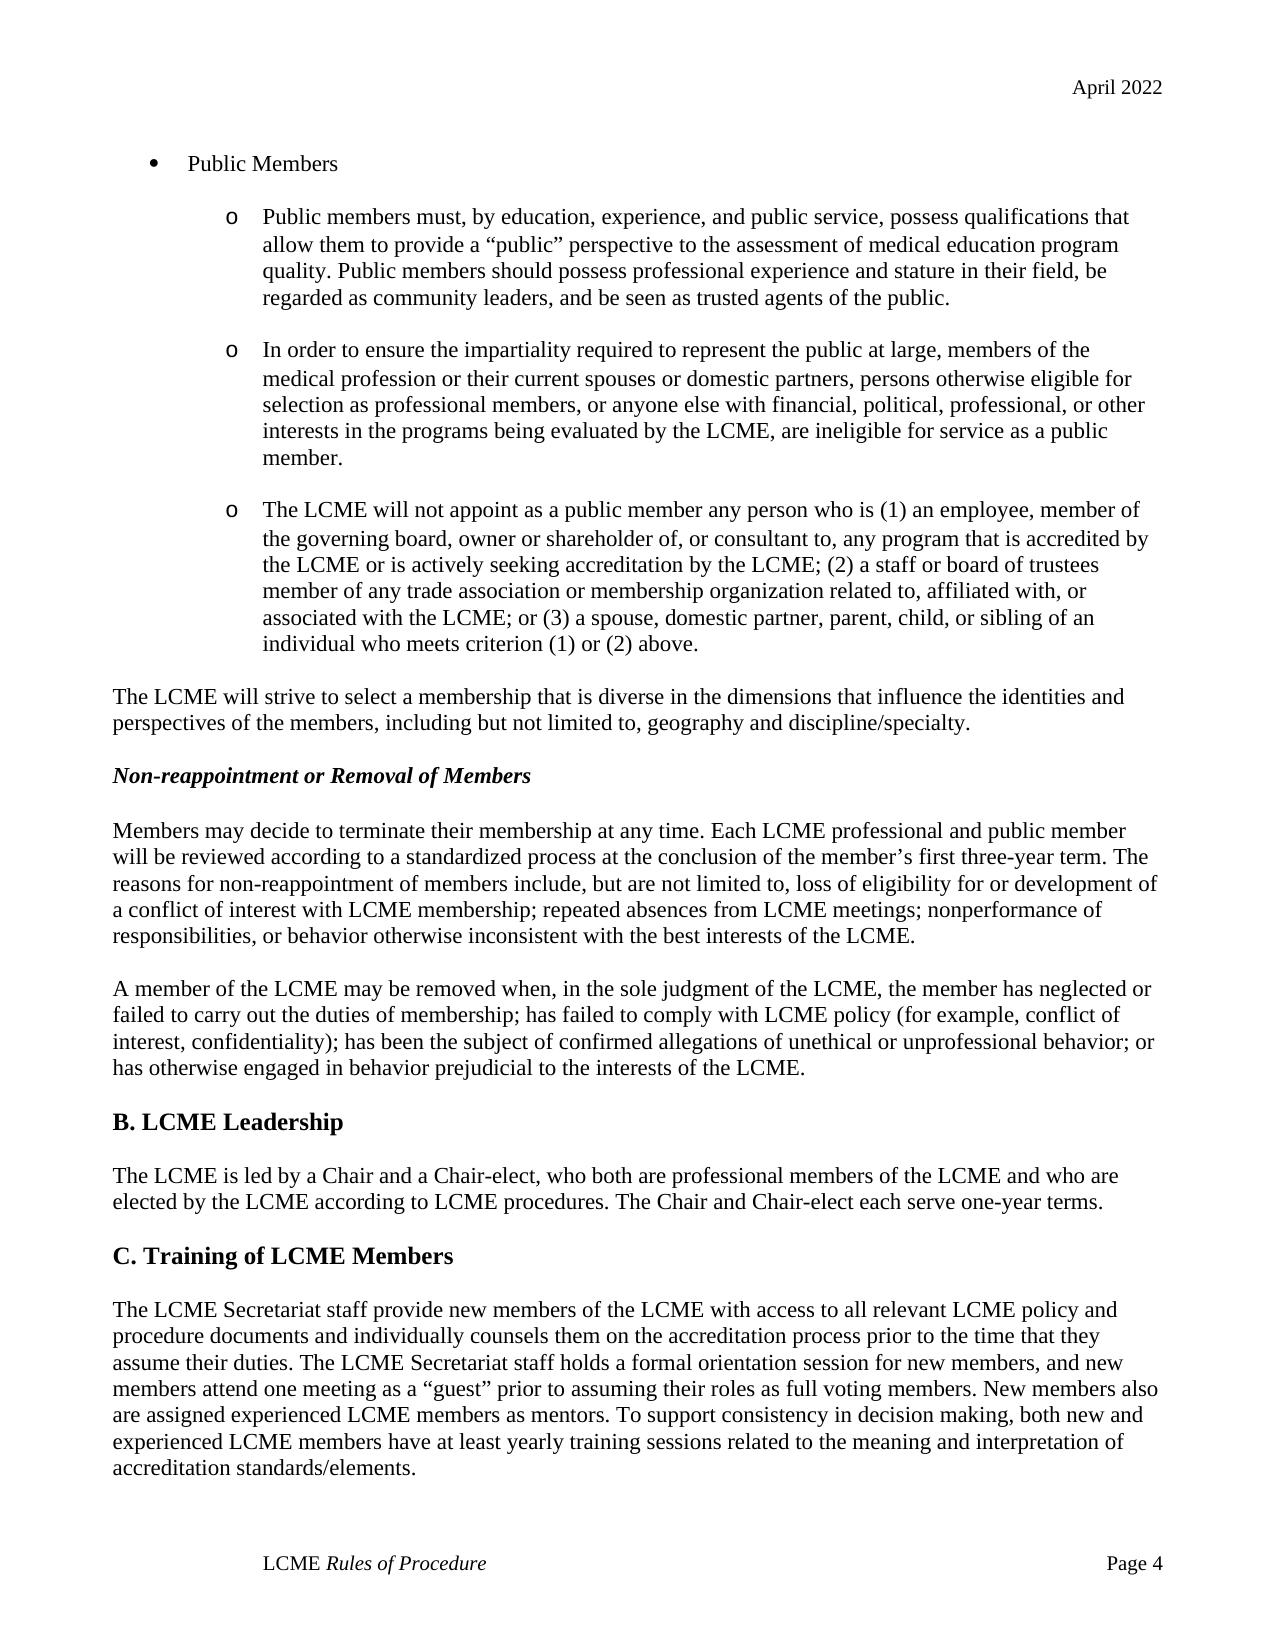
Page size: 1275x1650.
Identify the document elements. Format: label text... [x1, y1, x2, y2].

text Members may decide to terminate their membership at any time. Each LCME professional and public member will be reviewed according to a standardized process at the conclusion of the member’s first three-year term. The reasons for non-reappointment of members include, but are not limited to, loss of eligibility for or development of a conflict of interest with LCME membership; repeated absences from LCME meetings; nonperformance of responsibilities, or behavior otherwise inconsistent with the best interests of the LCME. [112, 817, 1162, 949]
text The LCME Secretariat staff provide new members of the LCME with access to all relevant LCME policy and procedure documents and individually counsels them on the accreditation process prior to the time that they assume their duties. The LCME Secretariat staff holds a formal orientation session for new members, and new members attend one meeting as a “guest” prior to assuming their roles as full voting members. New members also are assigned experienced LCME members as mentors. To support consistency in decision making, both new and experienced LCME members have at least yearly training sessions related to the meaning and interpretation of accreditation standards/elements. [112, 1296, 1162, 1481]
subtitle C. Training of LCME Members [112, 1241, 1162, 1270]
text A member of the LCME may be removed when, in the sole judgment of the LCME, the member has neglected or failed to carry out the duties of membership; has failed to comply with LCME policy (for example, conflict of interest, confidentiality); has been the subject of confirmed allegations of unethical or unprofessional behavior; or has otherwise engaged in behavior prejudicial to the interests of the LCME. [112, 975, 1162, 1080]
list In order to ensure the impartiality required to represent the public at large, members of the medical profession or their current spouses or domestic partners, persons otherwise eligible for selection as professional members, or anyone else with financial, political, professional, or other interests in the programs being evaluated by the LCME, are ineligible for service as a public member. [225, 336, 1162, 470]
text The LCME is led by a Chair and a Chair-elect, who both are professional members of the LCME and who are elected by the LCME according to LCME procedures. The Chair and Chair-elect each serve one-year terms. [112, 1162, 1162, 1214]
subtitle Non-reappointment or Removal of Members [112, 762, 1162, 788]
list The LCME will not appoint as a public member any person who is (1) an employee, member of the governing board, owner or shareholder of, or consultant to, any program that is accredited by the LCME or is actively seeking accreditation by the LCME; (2) a staff or board of trustees member of any trade association or membership organization related to, affiliated with, or associated with the LCME; or (3) a spouse, domestic partner, parent, child, or sibling of an individual who meets criterion (1) or (2) above. [225, 496, 1162, 656]
subtitle B. LCME Leadership [112, 1107, 1162, 1136]
text The LCME will strive to select a membership that is diverse in the dimensions that influence the identities and perspectives of the members, including but not limited to, geography and discipline/specialty. [112, 683, 1162, 735]
list Public members must, by education, experience, and public service, possess qualifications that allow them to provide a “public” perspective to the assessment of medical education program quality. Public members should possess professional experience and stature in their field, be regarded as community leaders, and be seen as trusted agents of the public. [225, 203, 1162, 310]
list Public Members [150, 150, 1162, 176]
